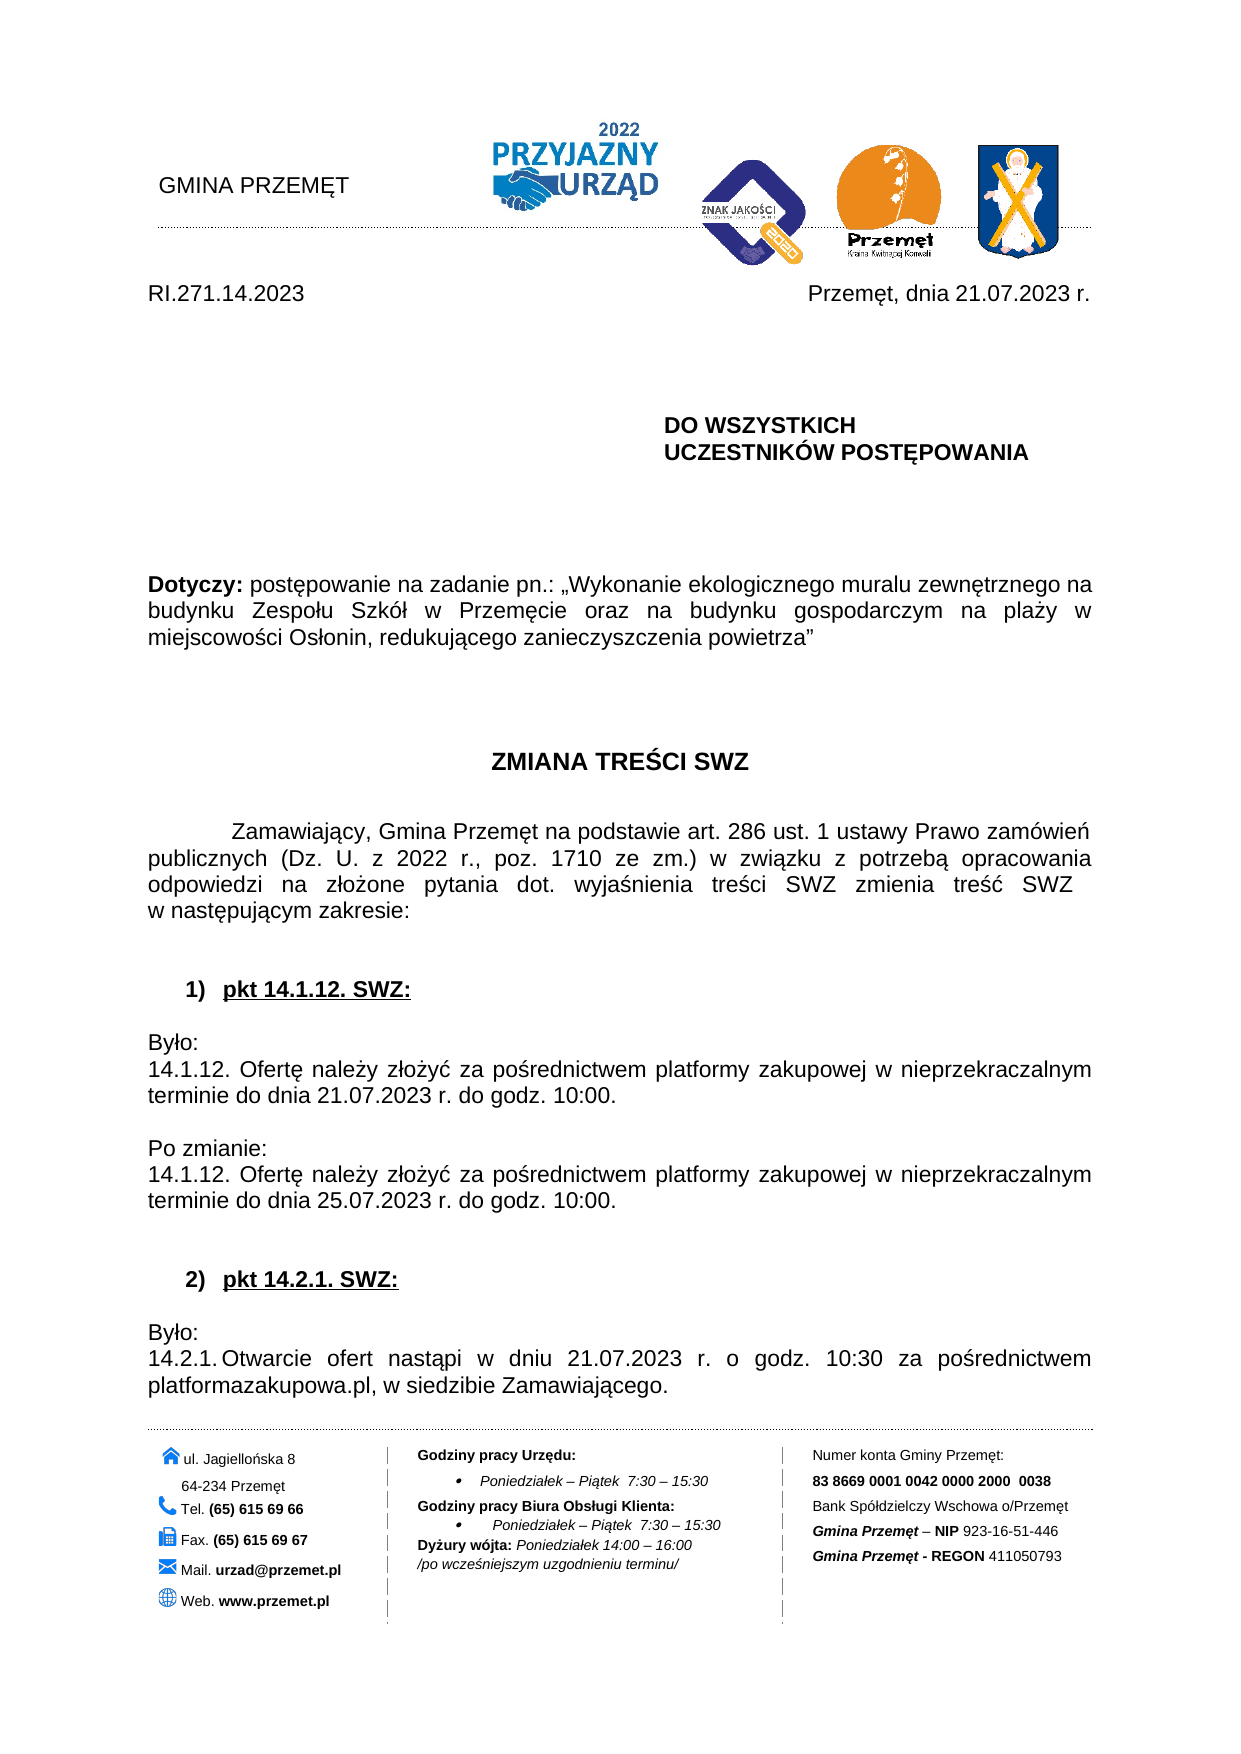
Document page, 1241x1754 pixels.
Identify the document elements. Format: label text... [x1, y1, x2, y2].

text Po zmianie: [148, 1134, 1093, 1161]
text Było: [148, 1029, 1093, 1056]
title DO WSZYSTKICH [590, 412, 1093, 439]
table_header GMINA PRZEMĘT [147, 144, 683, 280]
table_header GMINA PRZEMĘT [823, 144, 1093, 280]
title Dotyczy: postępowanie na zadanie pn.: „Wykonanie ekologicznego muralu zewnętrznego na budynku Zespołu Szkół w Przemęcie oraz na budynku gospodarczym na plaży w miejscowości Osłonin, redukującego zanieczyszczenia powietrza” [148, 571, 1093, 650]
picture [158, 1557, 177, 1576]
picture [831, 144, 946, 259]
picture [158, 1527, 177, 1546]
text ZMIANA TREŚCI SWZ [148, 747, 1093, 776]
picture [960, 144, 1076, 260]
picture [158, 1496, 177, 1515]
list pkt 14.1.12. SWZ: [185, 976, 1093, 1003]
text Zamawiający, Gmina Przemęt na podstawie art. 286 ust. 1 ustawy Prawo zamówień publicznych (Dz. U. z 2022 r., poz. 1710 ze zm.) w związku z potrzebą opracowania odpowiedzi na złożone pytania dot. wyjaśnienia treści SWZ zmienia treść SWZ w następującym zakresie: [148, 818, 1093, 924]
text 14.2.1. Otwarcie ofert nastąpi w dniu 21.07.2023 r. o godz. 10:30 za pośrednictwem platformazakupowa.pl, w siedzibie Zamawiającego. [148, 1345, 1093, 1398]
title RI.271.14.2023 Przemęt, dnia 21.07.2023 r. [148, 280, 1093, 307]
text 14.1.12. Ofertę należy złożyć za pośrednictwem platformy zakupowej w nieprzekraczalnym terminie do dnia 25.07.2023 r. do godz. 10:00. [148, 1161, 1093, 1214]
picture [683, 144, 823, 281]
text 14.1.12. Ofertę należy złożyć za pośrednictwem platformy zakupowej w nieprzekraczalnym terminie do dnia 21.07.2023 r. do godz. 10:00. [148, 1056, 1093, 1108]
title UCZESTNIKÓW POSTĘPOWANIA [148, 439, 1093, 465]
text Było: [148, 1319, 1093, 1345]
picture [162, 1447, 180, 1465]
picture [476, 105, 675, 144]
list pkt 14.2.1. SWZ: [185, 1266, 1093, 1293]
picture [158, 1588, 177, 1607]
